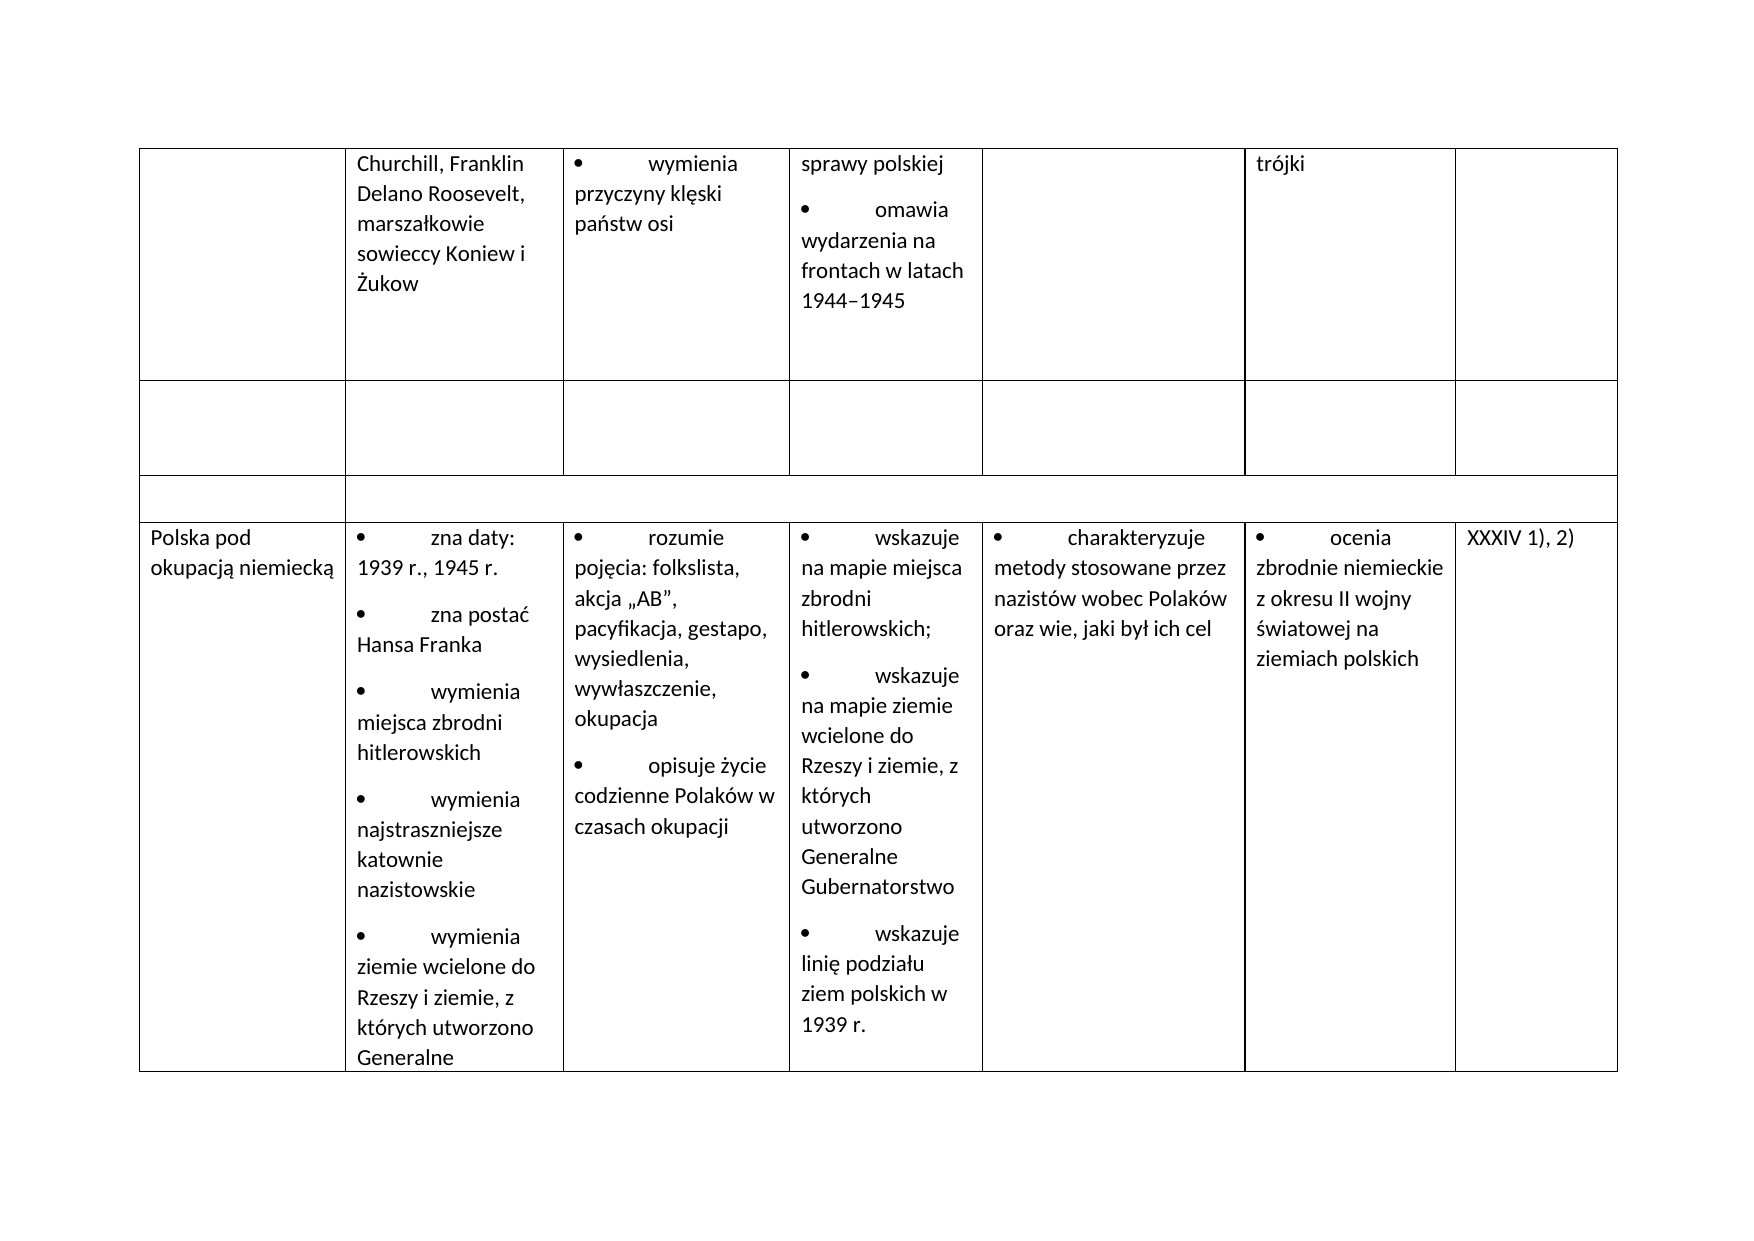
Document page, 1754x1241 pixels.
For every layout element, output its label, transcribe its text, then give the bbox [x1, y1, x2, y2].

table_cell [346, 476, 1617, 522]
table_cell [983, 523, 1244, 1071]
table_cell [790, 149, 982, 380]
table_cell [564, 523, 789, 1071]
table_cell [1246, 149, 1455, 380]
table_cell [983, 381, 1244, 474]
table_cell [346, 149, 563, 380]
table_cell [140, 381, 345, 474]
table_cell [564, 149, 789, 380]
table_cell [790, 523, 982, 1071]
table_cell XXXIV 1), 2) [1456, 523, 1617, 1071]
table_cell [564, 381, 789, 474]
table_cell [1246, 523, 1455, 1071]
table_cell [346, 523, 563, 1071]
table_cell [1246, 381, 1455, 474]
table_cell [1456, 381, 1617, 474]
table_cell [1456, 149, 1617, 380]
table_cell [140, 523, 345, 1071]
table_cell [346, 381, 563, 474]
table_cell [140, 476, 345, 522]
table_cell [983, 149, 1244, 380]
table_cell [140, 149, 345, 380]
table_cell [790, 381, 982, 474]
